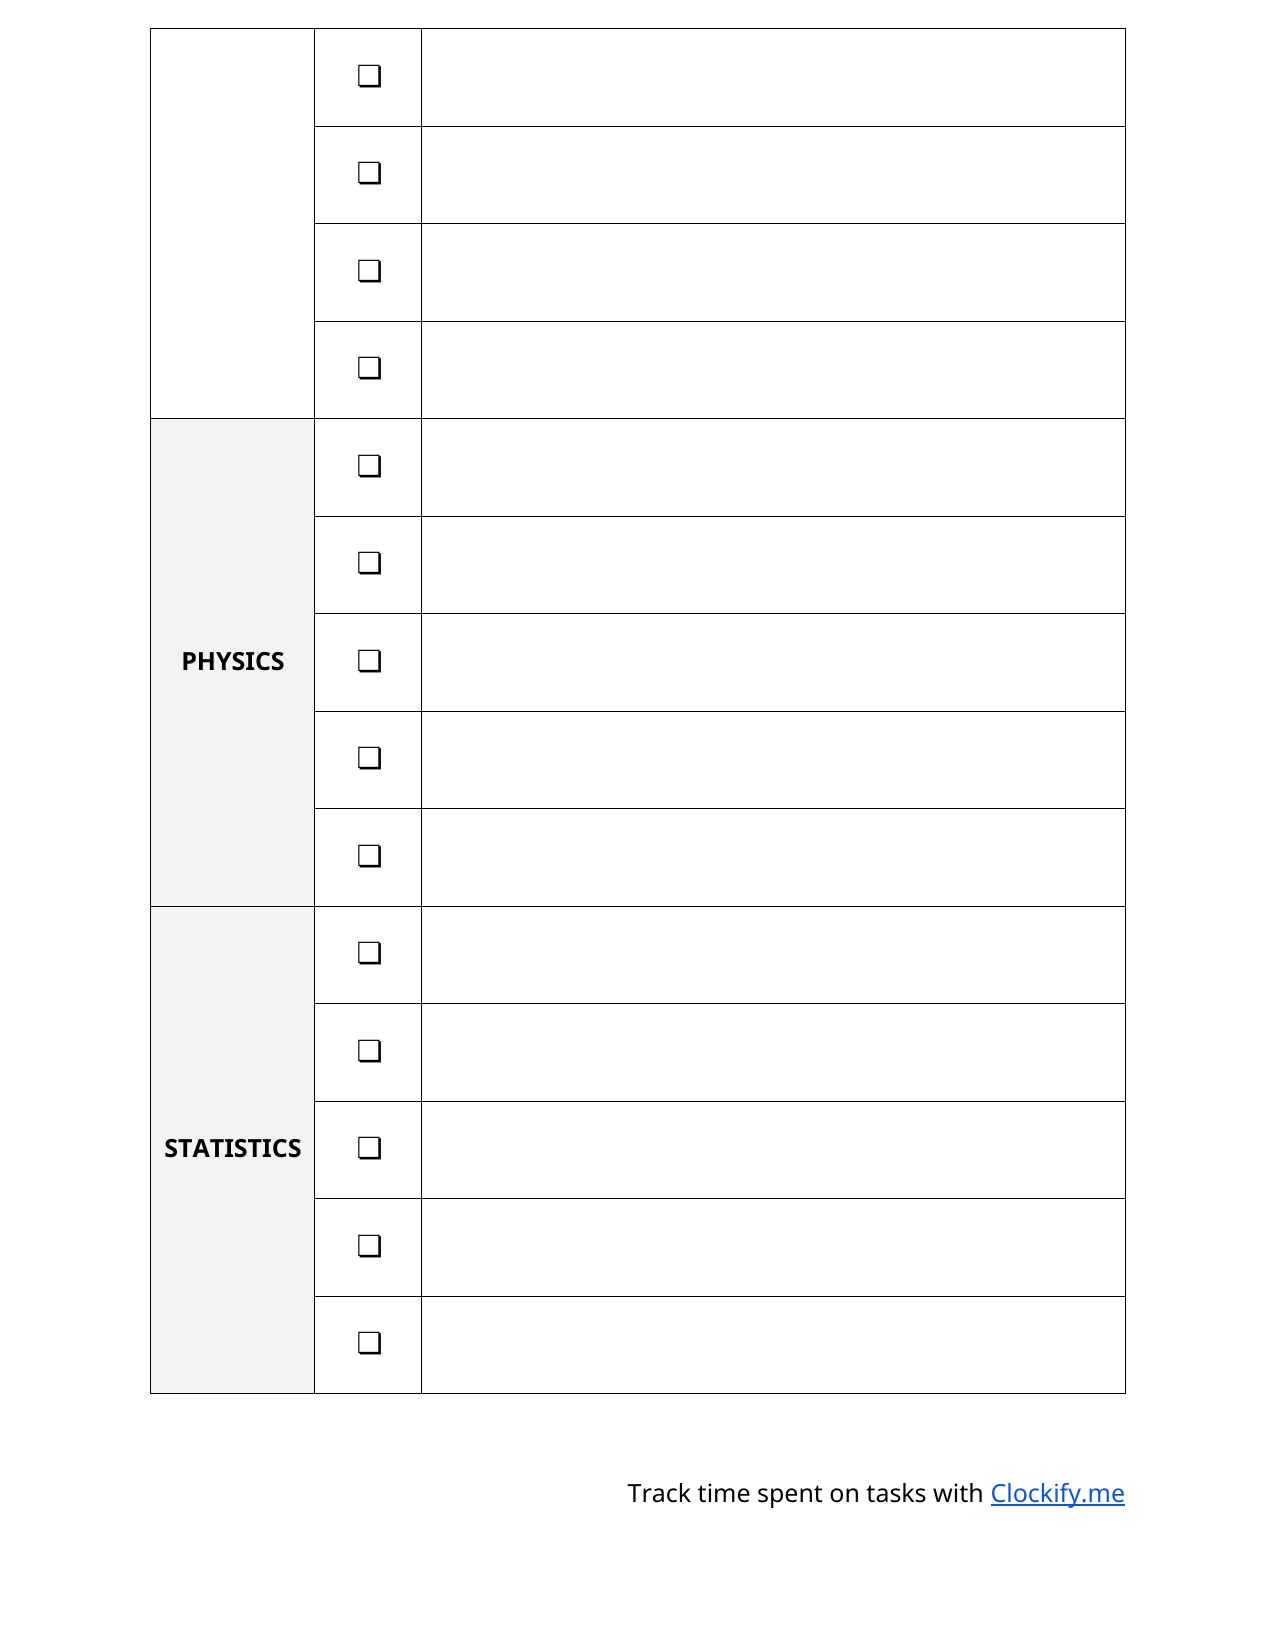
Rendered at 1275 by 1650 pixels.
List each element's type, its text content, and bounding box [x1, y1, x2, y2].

table_cell [422, 1004, 1125, 1101]
table_cell [315, 809, 421, 906]
table_cell [315, 1004, 421, 1101]
table_cell [422, 614, 1125, 711]
table_cell [315, 1199, 421, 1296]
table_cell [315, 419, 421, 516]
table_cell [315, 224, 421, 321]
table_cell [422, 224, 1125, 321]
table_cell [315, 517, 421, 613]
table_cell [315, 127, 421, 223]
table_cell [422, 322, 1125, 418]
table_cell [315, 1297, 421, 1393]
table_cell [422, 127, 1125, 223]
table_cell [315, 712, 421, 808]
table_cell [315, 614, 421, 711]
table_cell STATISTICS [151, 907, 314, 1393]
table_cell [315, 1102, 421, 1198]
table_cell [422, 29, 1125, 126]
table_cell [422, 712, 1125, 808]
table_cell [422, 517, 1125, 613]
table_cell [422, 1199, 1125, 1296]
table_cell [422, 809, 1125, 906]
table_cell [315, 907, 421, 1003]
table_cell [422, 1297, 1125, 1393]
table_cell [315, 322, 421, 418]
table_cell [422, 907, 1125, 1003]
table_cell [422, 419, 1125, 516]
table_cell [315, 29, 421, 126]
table_cell PHYSICS [151, 419, 314, 906]
table_cell [422, 1102, 1125, 1198]
